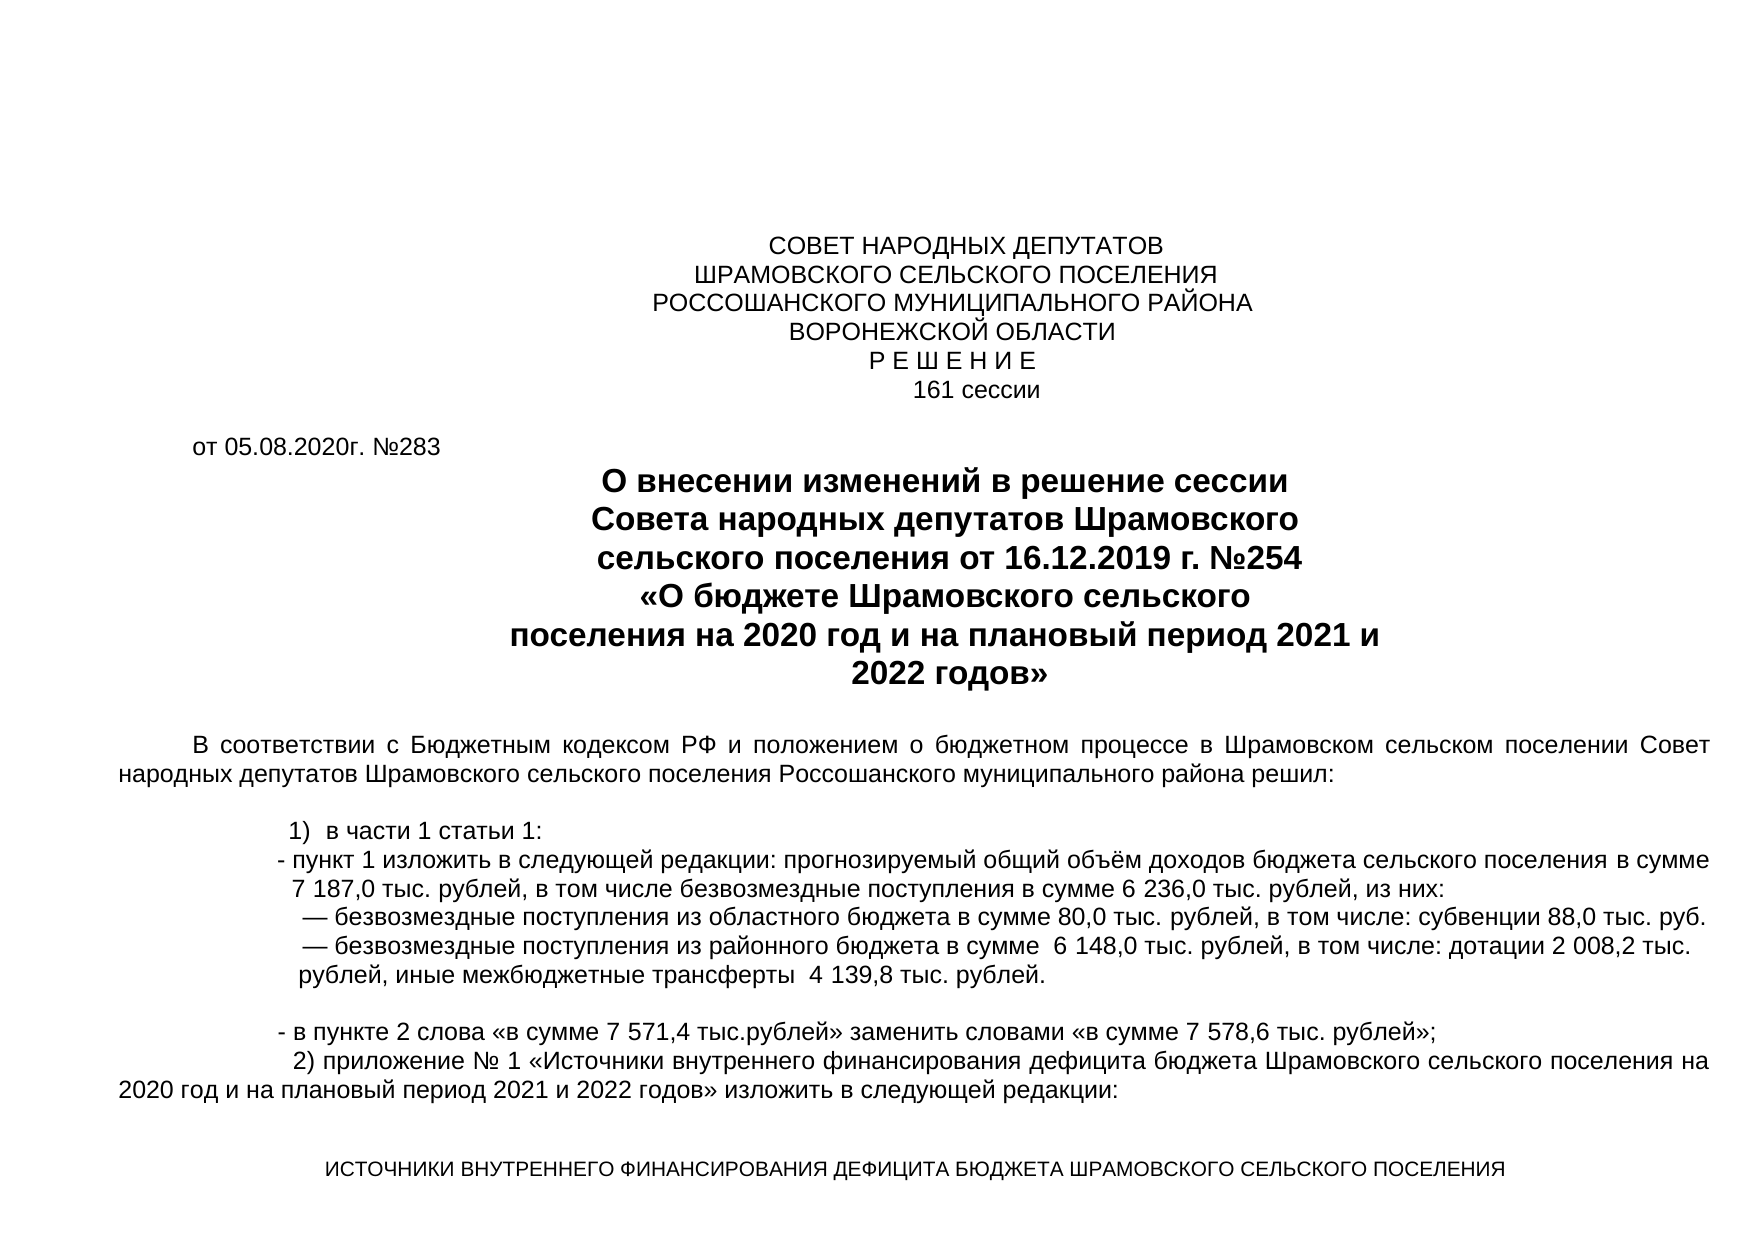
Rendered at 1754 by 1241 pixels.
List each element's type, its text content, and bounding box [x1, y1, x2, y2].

text - в пункте 2 слова «в сумме 7 571,4 тыс.рублей» заменить словами «в сумме 7 578,6 тыс. рублей»; [118, 1017, 1713, 1046]
text 161 сессии [118, 374, 1713, 403]
text 7 187,0 тыс. рублей, в том числе безвозмездные поступления в сумме 6 236,0 тыс. рублей, из них: [118, 874, 1713, 902]
title ИСТОЧНИКИ ВНУТРЕННЕГО ФИНАНСИРОВАНИЯ ДЕФИЦИТА БЮДЖЕТА ШРАМОВСКОГО СЕЛЬСКОГО ПОСЕЛЕНИЯ [118, 1156, 1713, 1180]
text Совета народных депутатов Шрамовского [118, 499, 1713, 538]
text поселения на 2020 год и на плановый период 2021 и [118, 614, 1713, 653]
text 2) приложение № 1 «Источники внутреннего финансирования дефицита бюджета Шрамовского сельского поселения на 2020 год и на плановый период 2021 и 2022 годов» изложить в следующей редакции: [118, 1046, 1713, 1104]
text В соответствии с Бюджетным кодексом РФ и положением о бюджетном процессе в Шрамовском сельском поселении Совет народных депутатов Шрамовского сельского поселения Россошанского муниципального района решил: [118, 730, 1713, 787]
text — безвозмездные поступления из областного бюджета в сумме 80,0 тыс. рублей, в том числе: субвенции 88,0 тыс. руб. [295, 902, 1713, 931]
list в части 1 статьи 1: [288, 816, 1713, 845]
text О внесении изменений в решение сессии [118, 461, 1713, 499]
text - пункт 1 изложить в следующей редакции: прогнозируемый общий объём доходов бюджета сельского поселения в сумме [118, 845, 1713, 874]
text ВОРОНЕЖСКОЙ ОБЛАСТИ [118, 317, 1713, 346]
text «О бюджете Шрамовского сельского [118, 576, 1713, 614]
text СОВЕТ НАРОДНЫХ ДЕПУТАТОВ [118, 231, 1713, 259]
text ШРАМОВСКОГО СЕЛЬСКОГО ПОСЕЛЕНИЯ [118, 259, 1713, 288]
text 2022 годов» [118, 653, 1713, 691]
text сельского поселения от 16.12.2019 г. №254 [118, 538, 1713, 576]
text рублей, иные межбюджетные трансферты 4 139,8 тыс. рублей. [118, 960, 1713, 989]
text Р Е Ш Е Н И Е [118, 346, 1713, 374]
text — безвозмездные поступления из районного бюджета в сумме 6 148,0 тыс. рублей, в том числе: дотации 2 008,2 тыс. [295, 931, 1713, 960]
text от 05.08.2020г. №283 [118, 432, 1713, 461]
text РОССОШАНСКОГО МУНИЦИПАЛЬНОГО РАЙОНА [118, 288, 1713, 317]
